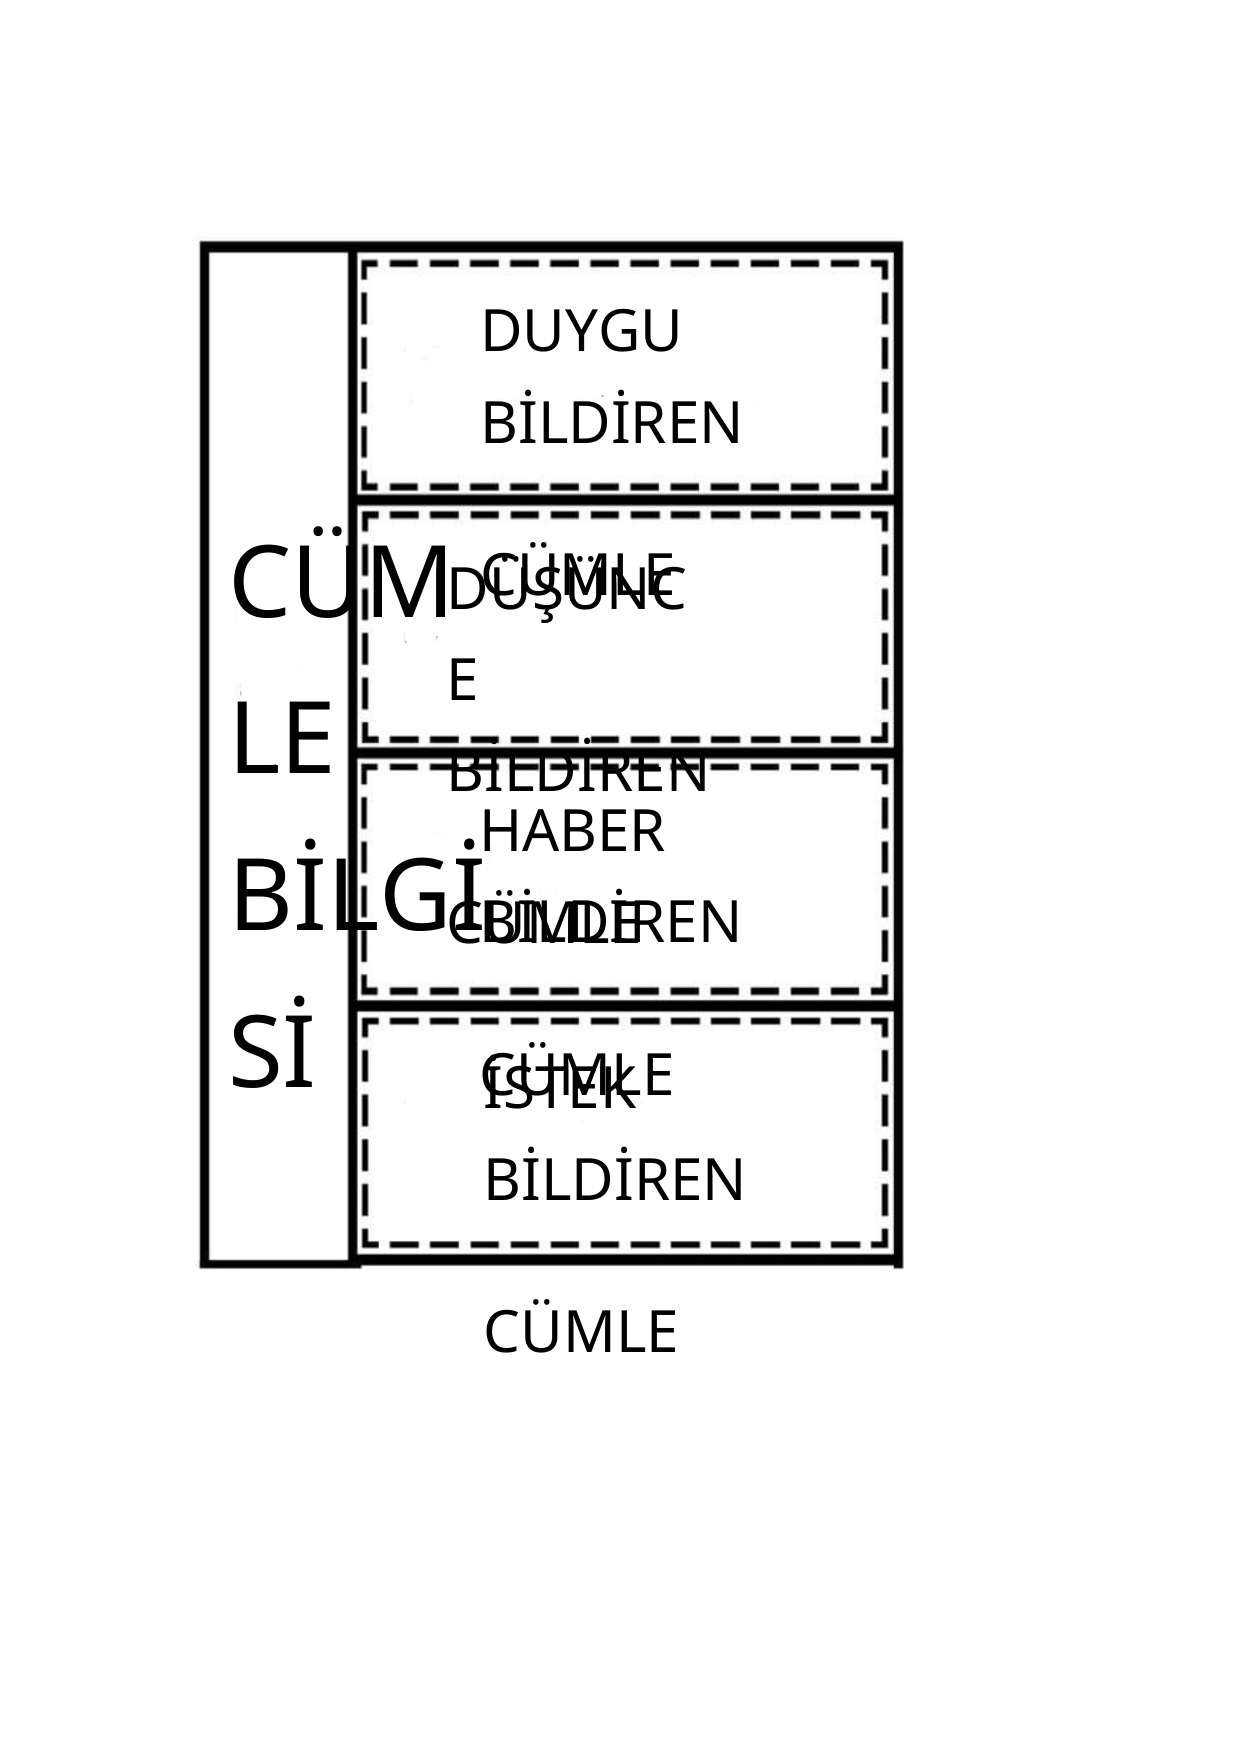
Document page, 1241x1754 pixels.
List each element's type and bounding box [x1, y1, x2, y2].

picture [44, 147, 964, 1404]
